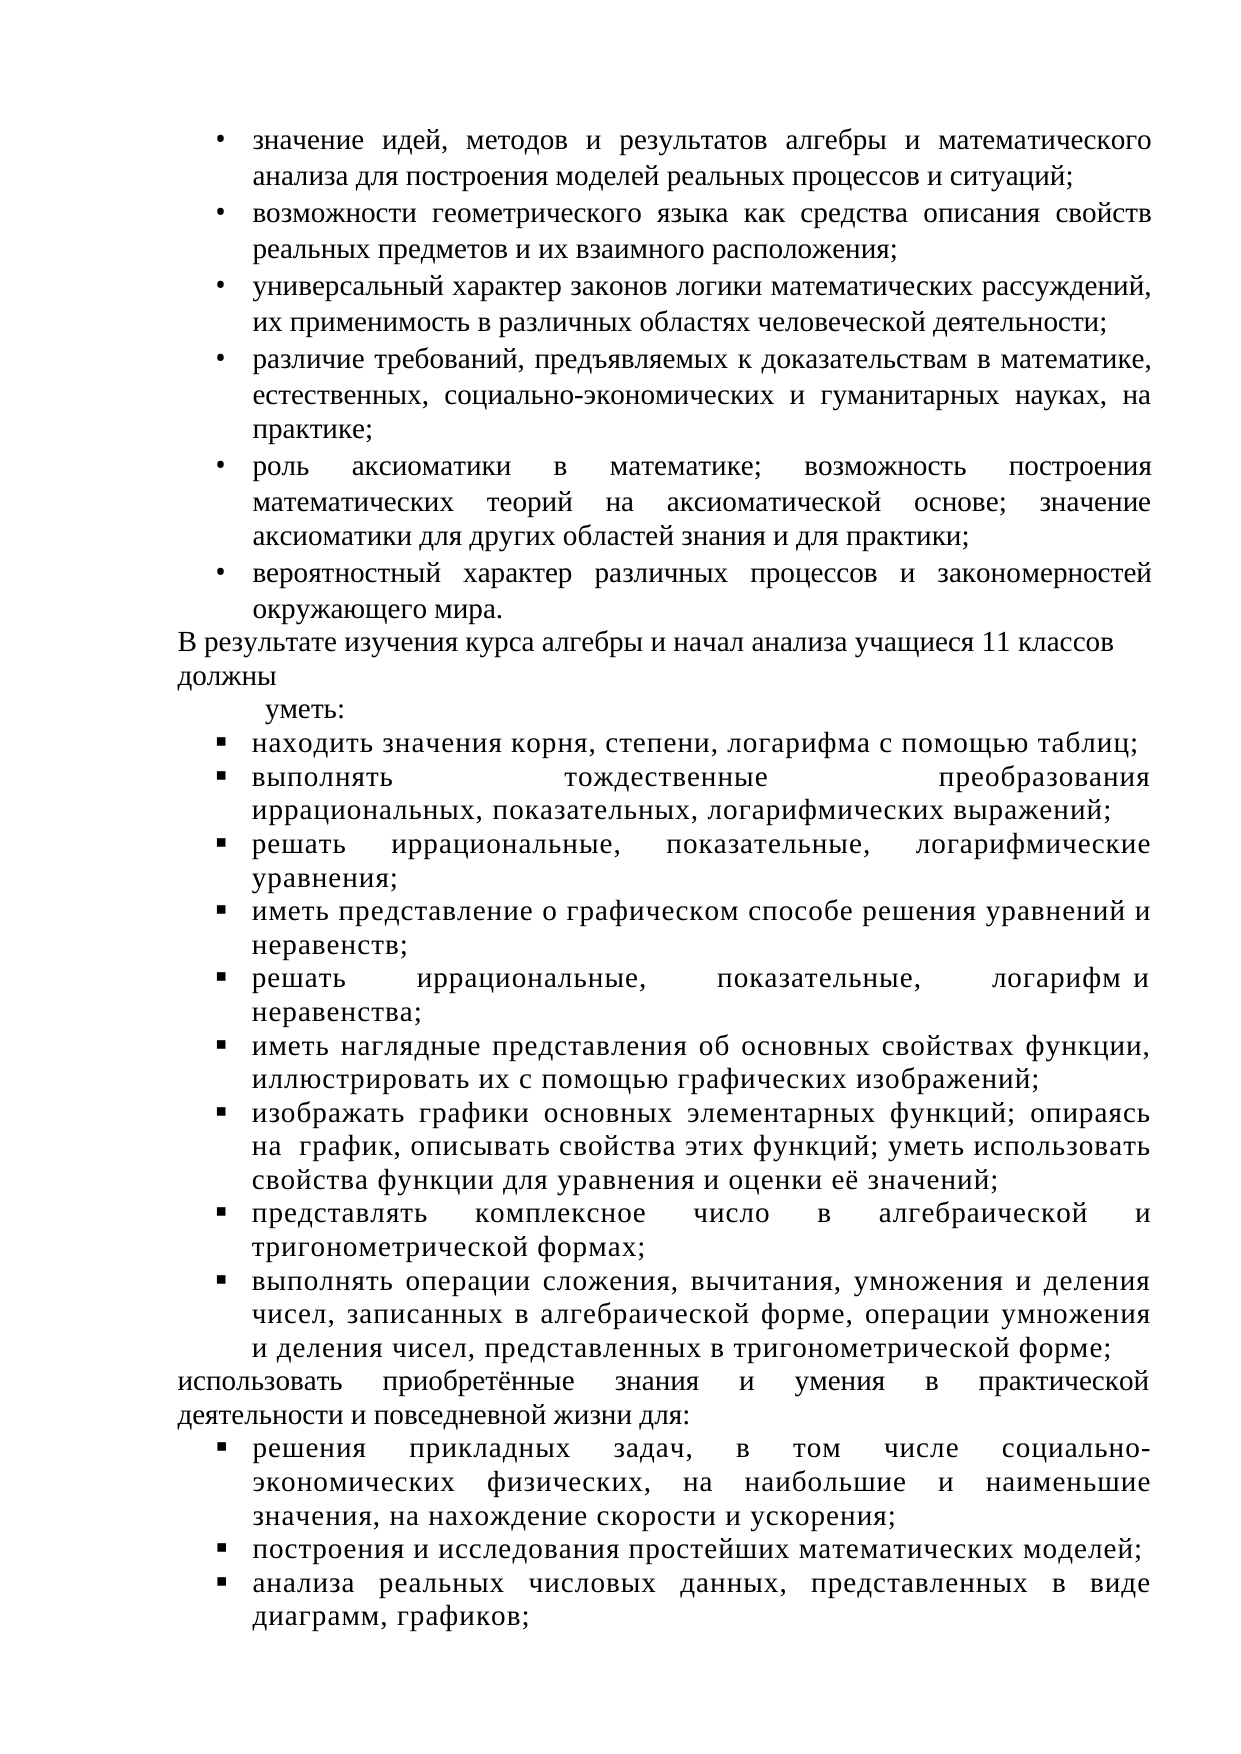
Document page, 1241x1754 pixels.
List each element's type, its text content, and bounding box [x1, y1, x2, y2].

list анализа реальных числовых данных, представленных в виде диаграмм, графиков; [215, 1565, 1152, 1632]
text использовать приобретённые знания и умения в практической деятельности и повседневной жизни для: [177, 1363, 1152, 1431]
list построения и исследования простейших математических моделей; [215, 1531, 1152, 1565]
list иметь наглядные представления об основных свойствах функции, иллюстрировать их с помощью графических изображений; [214, 1028, 1152, 1095]
list решать иррациональные, показательные, логарифм и неравенства; [214, 960, 1152, 1028]
list изображать графики основных элементарных функций; опираясь на график, описывать свойства этих функций; уметь использовать свойства функции для уравнения и оценки её значений; [214, 1095, 1152, 1196]
list возможности геометрического языка как средства описания свойств реальных предметов и их взаимного расположения; [215, 191, 1152, 264]
list представлять комплексное число в алгебраической и тригонометрической формах; [214, 1196, 1152, 1263]
list выполнять тождественные преобразования иррациональных, показательных, логарифмических выражений; [214, 759, 1152, 826]
list решать иррациональные, показательные, логарифмические уравнения; [214, 826, 1152, 893]
list различие требований, предъявляемых к доказательствам в математике, естественных, социально-экономических и гуманитарных науках, на практике; [215, 338, 1152, 444]
list иметь представление о графическом способе решения уравнений и неравенств; [214, 893, 1152, 960]
list находить значения корня, степени, логарифма с помощью таблиц; [214, 725, 1152, 759]
list значение идей, методов и результатов алгебры и математического анализа для построения моделей реальных процессов и ситуаций; [215, 118, 1152, 191]
list роль аксиоматики в математике; возможность построения математических теорий на аксиоматической основе; значение аксиоматики для других областей знания и для практики; [215, 444, 1152, 551]
text уметь: [177, 692, 732, 725]
list решения прикладных задач, в том числе социально-экономических физических, на наибольшие и наименьшие значения, на нахождение скорости и ускорения; [215, 1431, 1152, 1531]
list универсальный характер законов логики математических рассуждений, их применимость в различных областях человеческой деятельности; [215, 264, 1152, 338]
list вероятностный характер различных процессов и закономерностей окружающего мира. [215, 551, 1152, 624]
text В результате изучения курса алгебры и начал анализа учащиеся 11 классов должны [177, 624, 1152, 692]
list выполнять операции сложения, вычитания, умножения и деления чисел, записанных в алгебраической форме, операции умножения и деления чисел, представленных в тригонометрической форме; [214, 1263, 1152, 1363]
